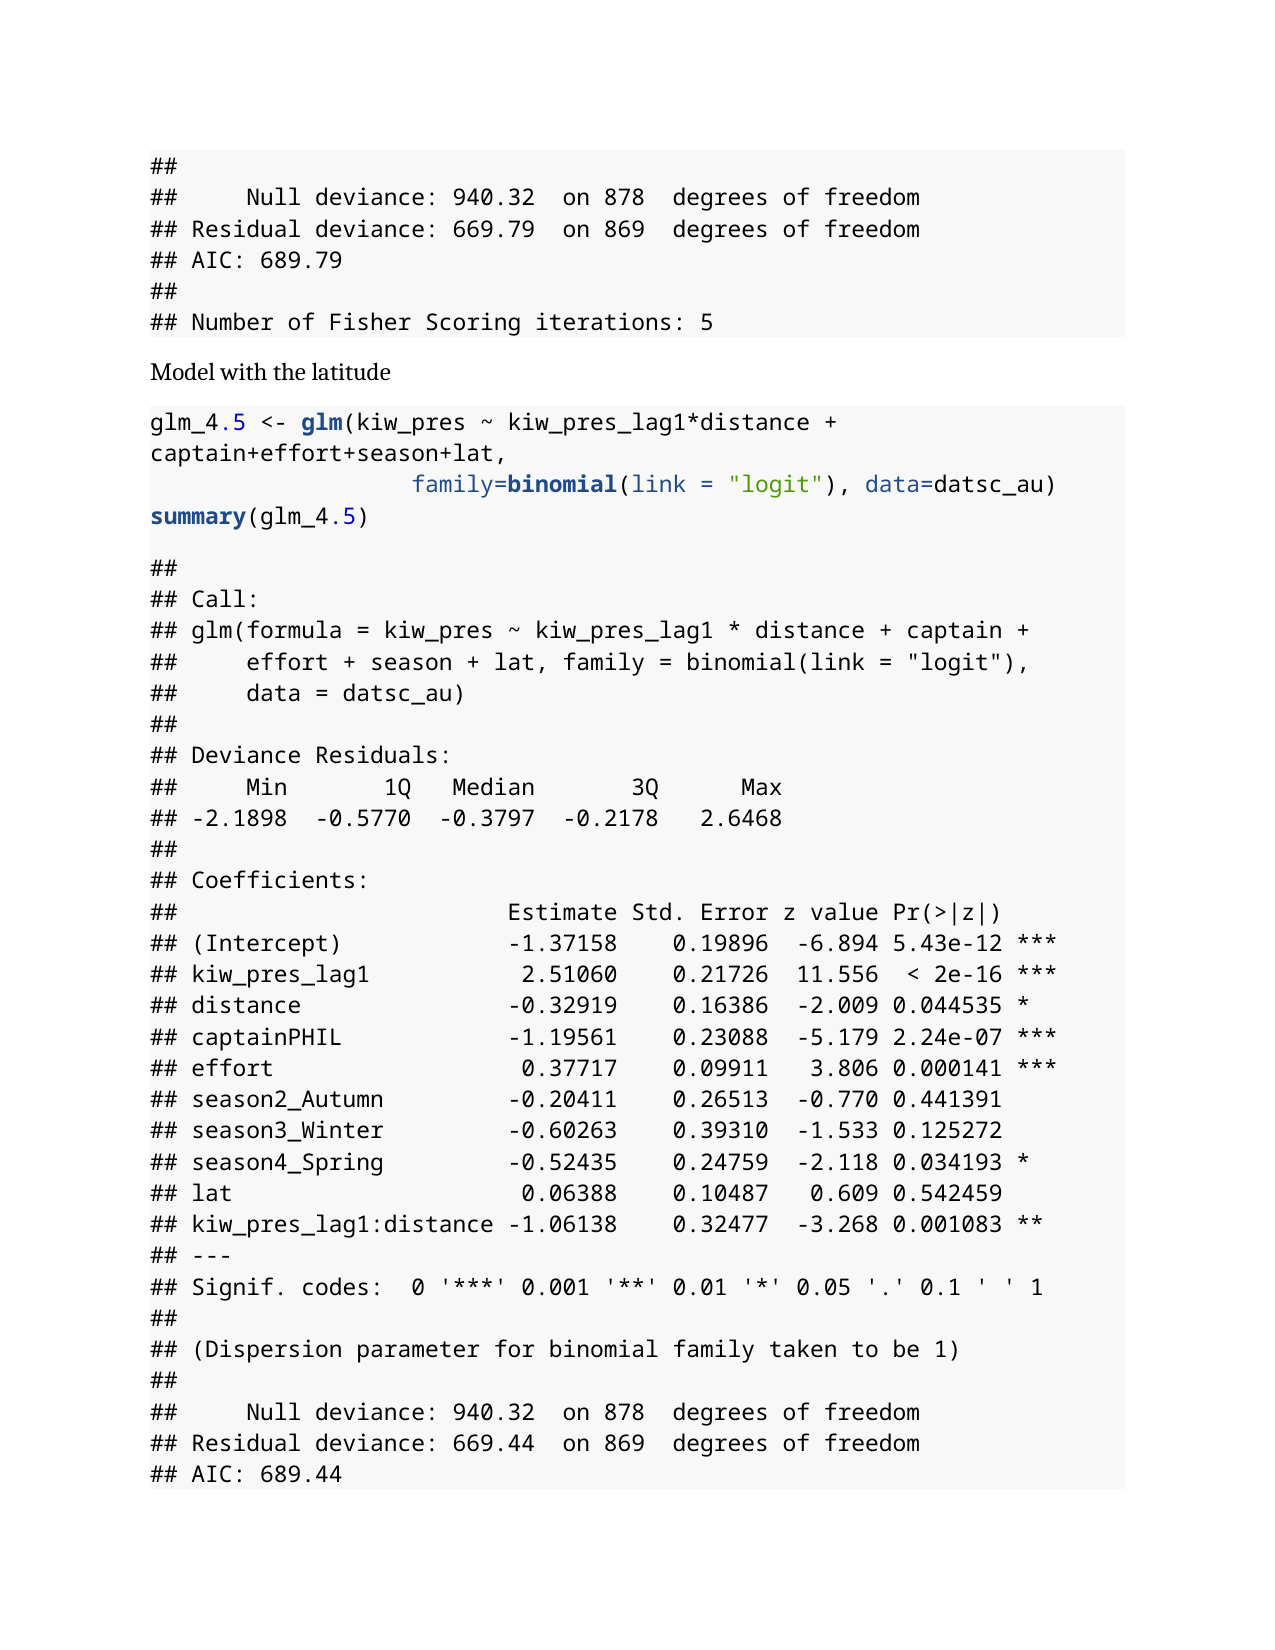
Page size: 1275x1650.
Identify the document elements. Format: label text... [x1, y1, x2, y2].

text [150, 150, 1125, 337]
text Model with the latitude [150, 358, 1125, 387]
text glm_4.5 <- glm(kiw_pres ~ kiw_pres_lag1*distance + captain+effort+season+lat, family=binomial(link = "logit"), data=datsc_au) summary(glm_4.5) [150, 406, 1125, 531]
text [150, 552, 1125, 1489]
